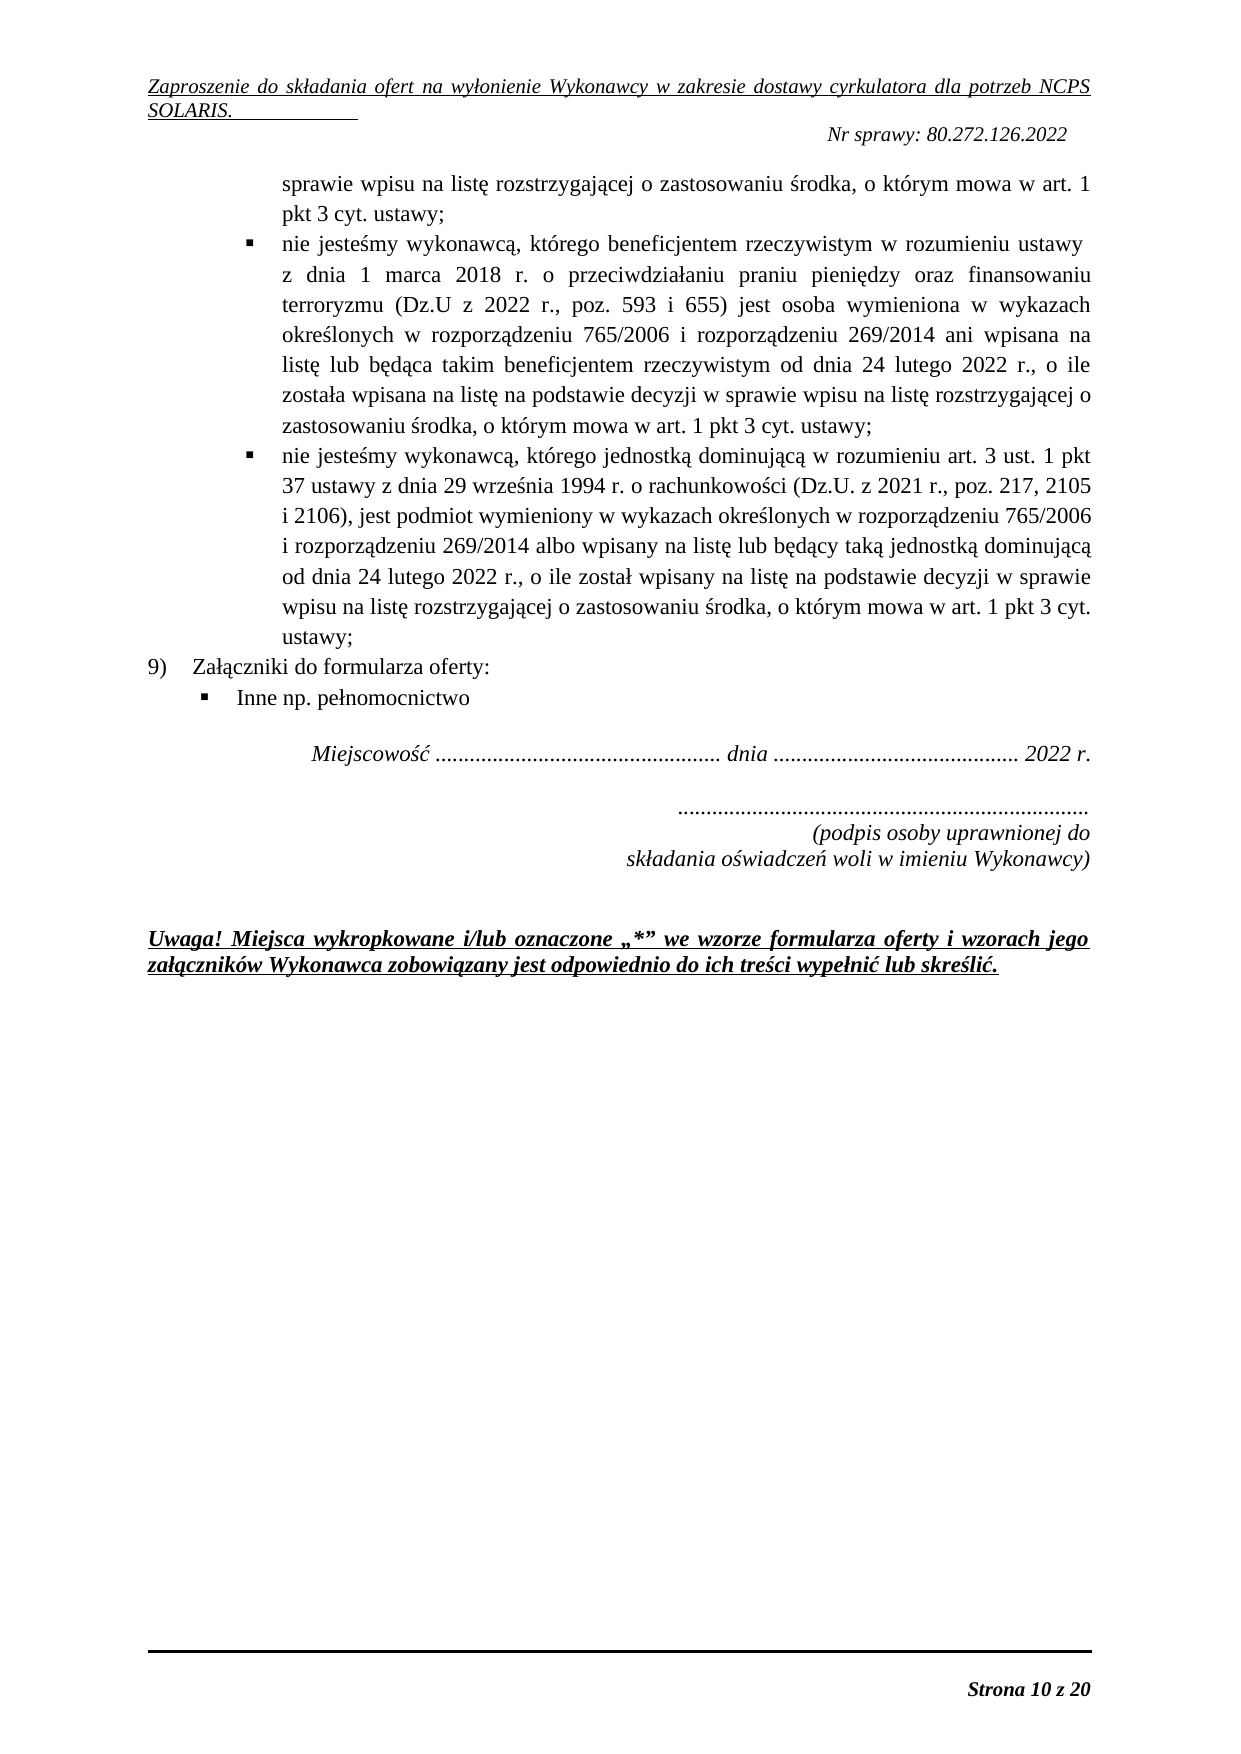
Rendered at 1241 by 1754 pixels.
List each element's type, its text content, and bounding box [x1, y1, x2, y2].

text ........................................................................ [148, 793, 1092, 819]
list nie jesteśmy wykonawcą, którego jednostką dominującą w rozumieniu art. 3 ust. 1 pkt 37 ustawy z dnia 29 września 1994 r. o rachunkowości (Dz.U. z 2021 r., poz. 217, 2105 i 2106), jest podmiot wymieniony w wykazach określonych w rozporządzeniu 765/2006 i rozporządzeniu 269/2014 albo wpisany na listę lub będący taką jednostką dominującą od dnia 24 lutego 2022 r., o ile został wpisany na listę na podstawie decyzji w sprawie wpisu na listę rozstrzygającej o zastosowaniu środka, o którym mowa w art. 1 pkt 3 cyt. ustawy; [244, 442, 1092, 649]
text (podpis osoby uprawnionej do [590, 819, 1092, 846]
list Inne np. pełnomocnictwo [199, 683, 1097, 710]
list nie jesteśmy wykonawcą, którego beneficjentem rzeczywistym w rozumieniu ustawy z dnia 1 marca 2018 r. o przeciwdziałaniu praniu pieniędzy oraz finansowaniu terroryzmu (Dz.U z 2022 r., poz. 593 i 655) jest osoba wymieniona w wykazach określonych w rozporządzeniu 765/2006 i rozporządzeniu 269/2014 ani wpisana na listę lub będąca takim beneficjentem rzeczywistym od dnia 24 lutego 2022 r., o ile została wpisana na listę na podstawie decyzji w sprawie wpisu na listę rozstrzygającej o zastosowaniu środka, o którym mowa w art. 1 pkt 3 cyt. ustawy; [244, 230, 1092, 438]
text Uwaga! Miejsca wykropkowane i/lub oznaczone „*” we wzorze formularza oferty i wzorach jego załączników Wykonawca zobowiązany jest odpowiednio do ich treści wypełnić lub skreślić. [148, 924, 1092, 977]
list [244, 170, 1092, 227]
list Załączniki do formularza oferty: [148, 653, 1092, 680]
text składania oświadczeń woli w imieniu Wykonawcy) [516, 846, 1092, 872]
text Miejscowość .................................................. dnia ........................................... 2022 r. [204, 740, 1092, 766]
